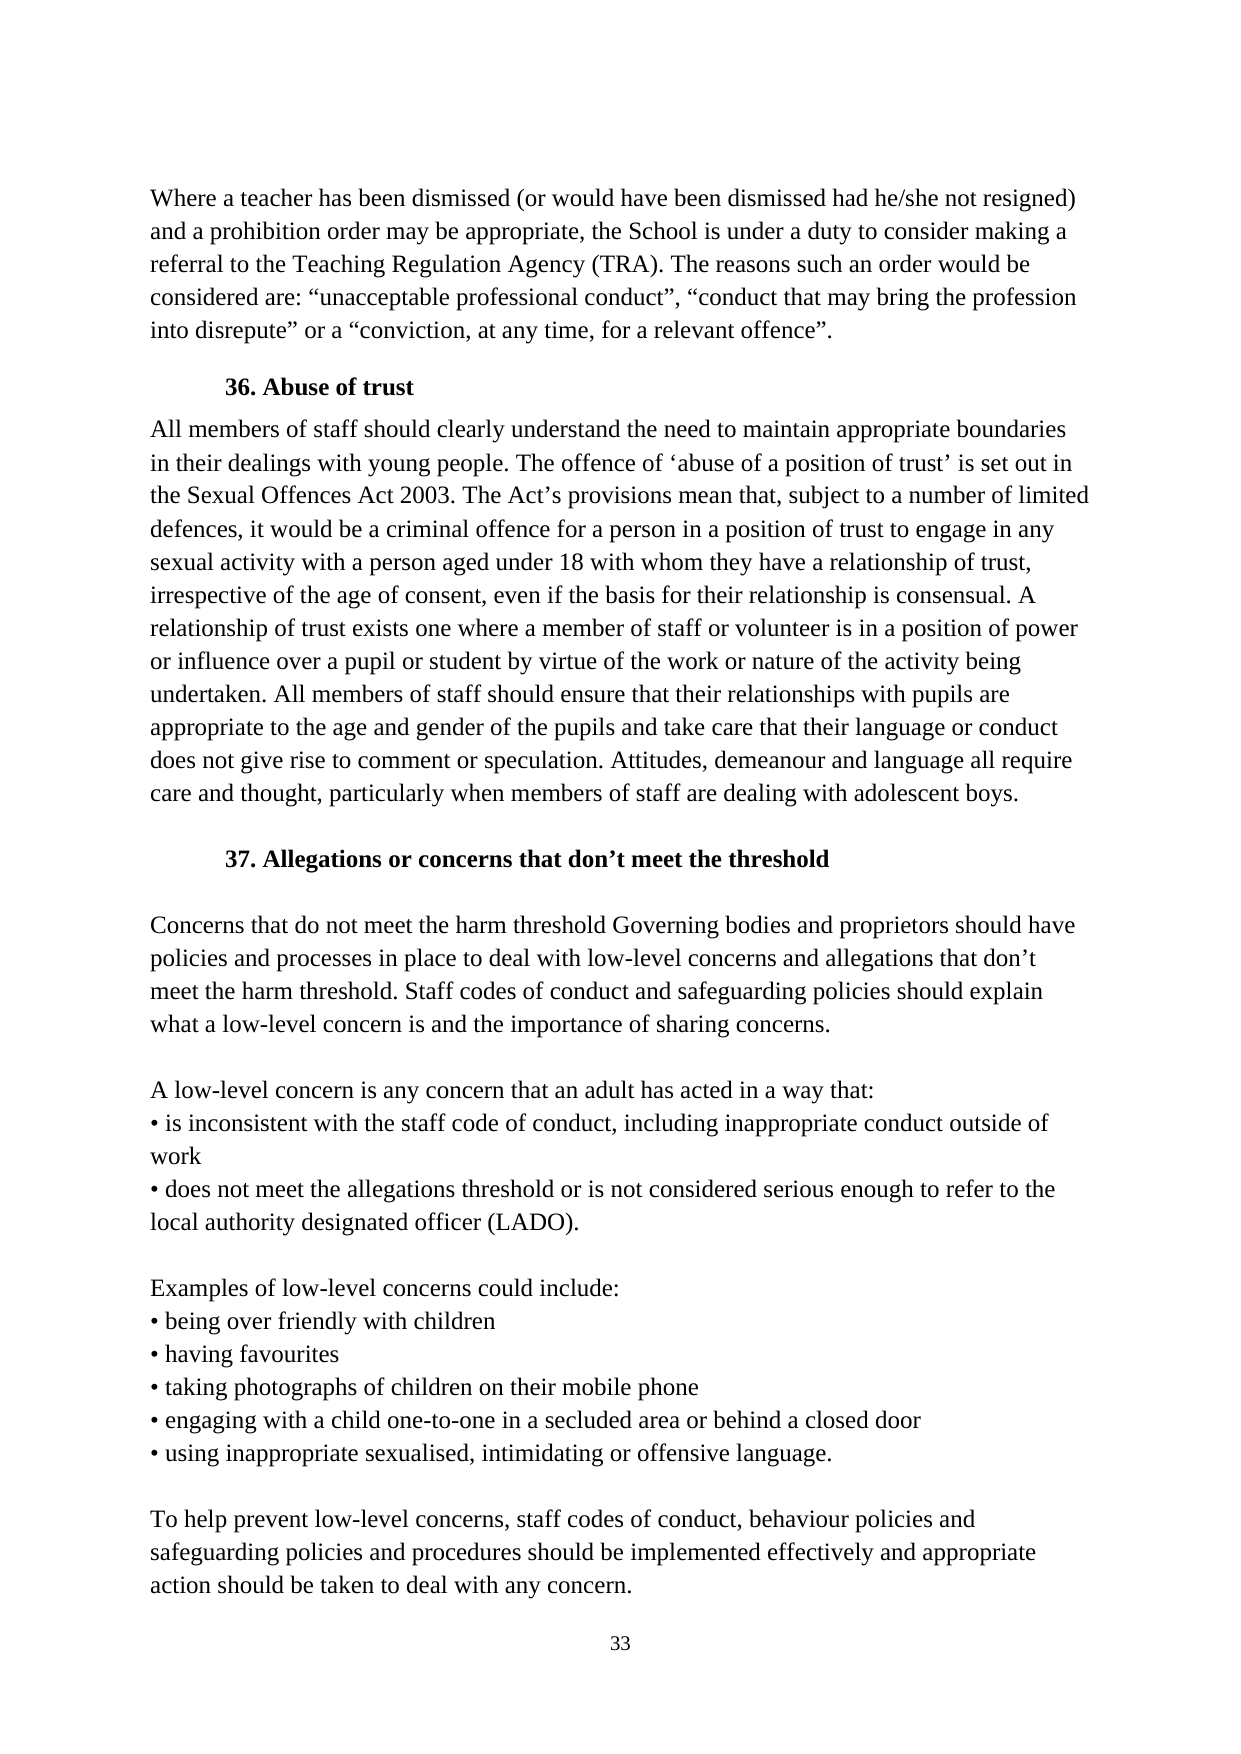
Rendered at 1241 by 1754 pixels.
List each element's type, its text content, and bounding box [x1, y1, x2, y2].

text A low-level concern is any concern that an adult has acted in a way that: [150, 1075, 1090, 1104]
text • using inappropriate sexualised, intimidating or offensive language. [150, 1438, 1090, 1467]
text 37. Allegations or concerns that don’t meet the threshold [225, 844, 1090, 873]
text • does not meet the allegations threshold or is not considered serious enough to refer to the local authority designated officer (LADO). [150, 1174, 1090, 1236]
text 36. Abuse of trust [150, 372, 1090, 400]
text To help prevent low-level concerns, staff codes of conduct, behaviour policies and safeguarding policies and procedures should be implemented effectively and appropriate action should be taken to deal with any concern. [150, 1504, 1090, 1599]
text All members of staff should clearly understand the need to maintain appropriate boundaries in their dealings with young people. The offence of ‘abuse of a position of trust’ is set out in the Sexual Offences Act 2003. The Act’s provisions mean that, subject to a number of limited defences, it would be a criminal offence for a person in a position of trust to engage in any sexual activity with a person aged under 18 with whom they have a relationship of trust, irrespective of the age of consent, even if the basis for their relationship is consensual. A relationship of trust exists one where a member of staff or volunteer is in a position of power or influence over a pupil or student by virtue of the work or nature of the activity being undertaken. All members of staff should ensure that their relationships with pupils are appropriate to the age and gender of the pupils and take care that their language or conduct does not give rise to comment or speculation. Attitudes, demeanour and language all require care and thought, particularly when members of staff are dealing with adolescent boys. [150, 414, 1090, 807]
text • engaging with a child one-to-one in a secluded area or behind a closed door [150, 1405, 1090, 1434]
text • having favourites [150, 1339, 1090, 1368]
text • taking photographs of children on their mobile phone [150, 1372, 1090, 1401]
text • being over friendly with children [150, 1306, 1090, 1335]
text Examples of low-level concerns could include: [150, 1273, 1090, 1302]
text Concerns that do not meet the harm threshold Governing bodies and proprietors should have policies and processes in place to deal with low-level concerns and allegations that don’t meet the harm threshold. Staff codes of conduct and safeguarding policies should explain what a low-level concern is and the importance of sharing concerns. [150, 910, 1090, 1038]
text • is inconsistent with the staff code of conduct, including inappropriate conduct outside of work [150, 1108, 1090, 1170]
text Where a teacher has been dismissed (or would have been dismissed had he/she not resigned) and a prohibition order may be appropriate, the School is under a duty to consider making a referral to the Teaching Regulation Agency (TRA). The reasons such an order would be considered are: “unacceptable professional conduct”, “conduct that may bring the profession into disrepute” or a “conviction, at any time, for a relevant offence”. [150, 183, 1090, 344]
